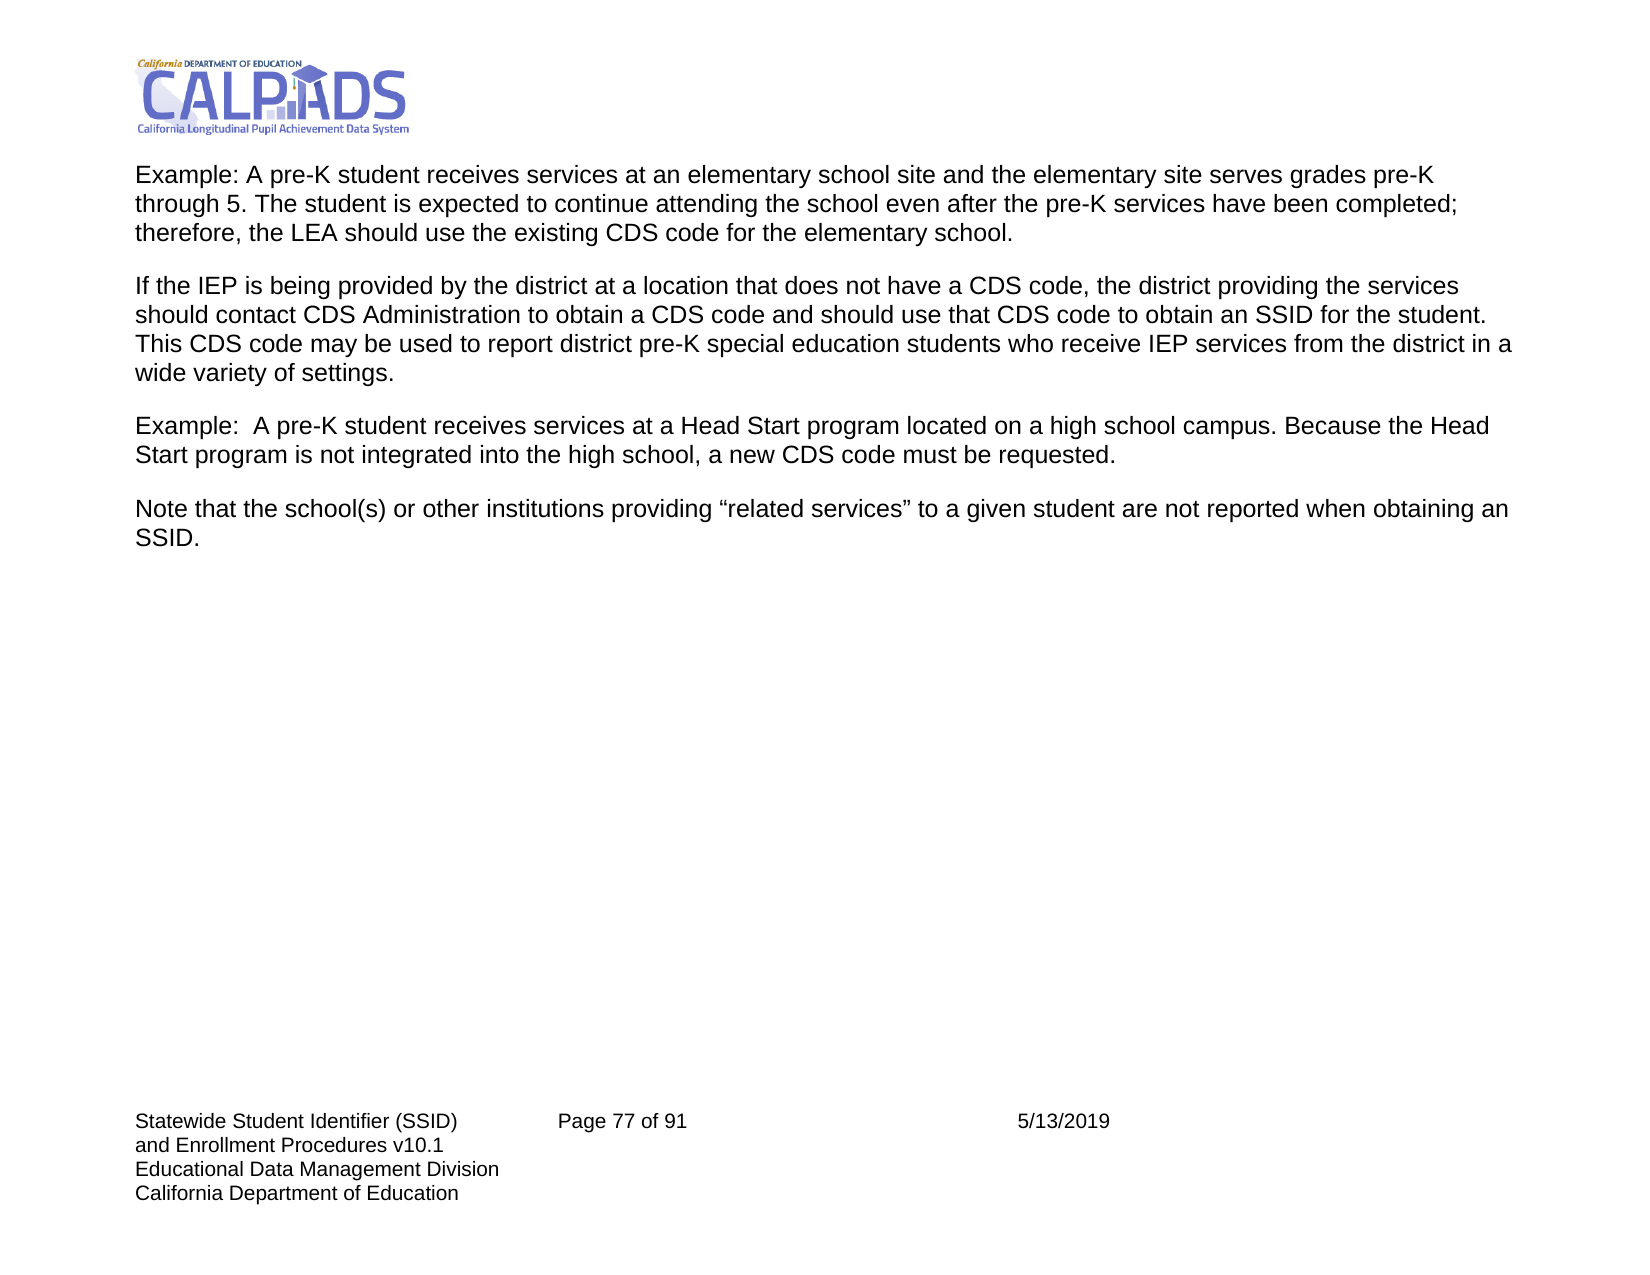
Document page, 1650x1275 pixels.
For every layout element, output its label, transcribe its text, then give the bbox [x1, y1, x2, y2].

text If the IEP is being provided by the district at a location that does not have a CDS code, the district providing the services should contact CDS Administration to obtain a CDS code and should use that CDS code to obtain an SSID for the student. This CDS code may be used to report district pre-K special education students who receive IEP services from the district in a wide variety of settings. [135, 271, 1515, 386]
text Note that the school(s) or other institutions providing “related services” to a given student are not reported when obtaining an SSID. [135, 494, 1515, 551]
text Example: A pre-K student receives services at an elementary school site and the elementary site serves grades pre-K through 5. The student is expected to continue attending the school even after the pre-K services have been completed; therefore, the LEA should use the existing CDS code for the elementary school. [135, 160, 1515, 246]
picture [135, 59, 419, 135]
text Example: A pre-K student receives services at a Head Start program located on a high school campus. Because the Head Start program is not integrated into the high school, a new CDS code must be requested. [135, 411, 1515, 469]
